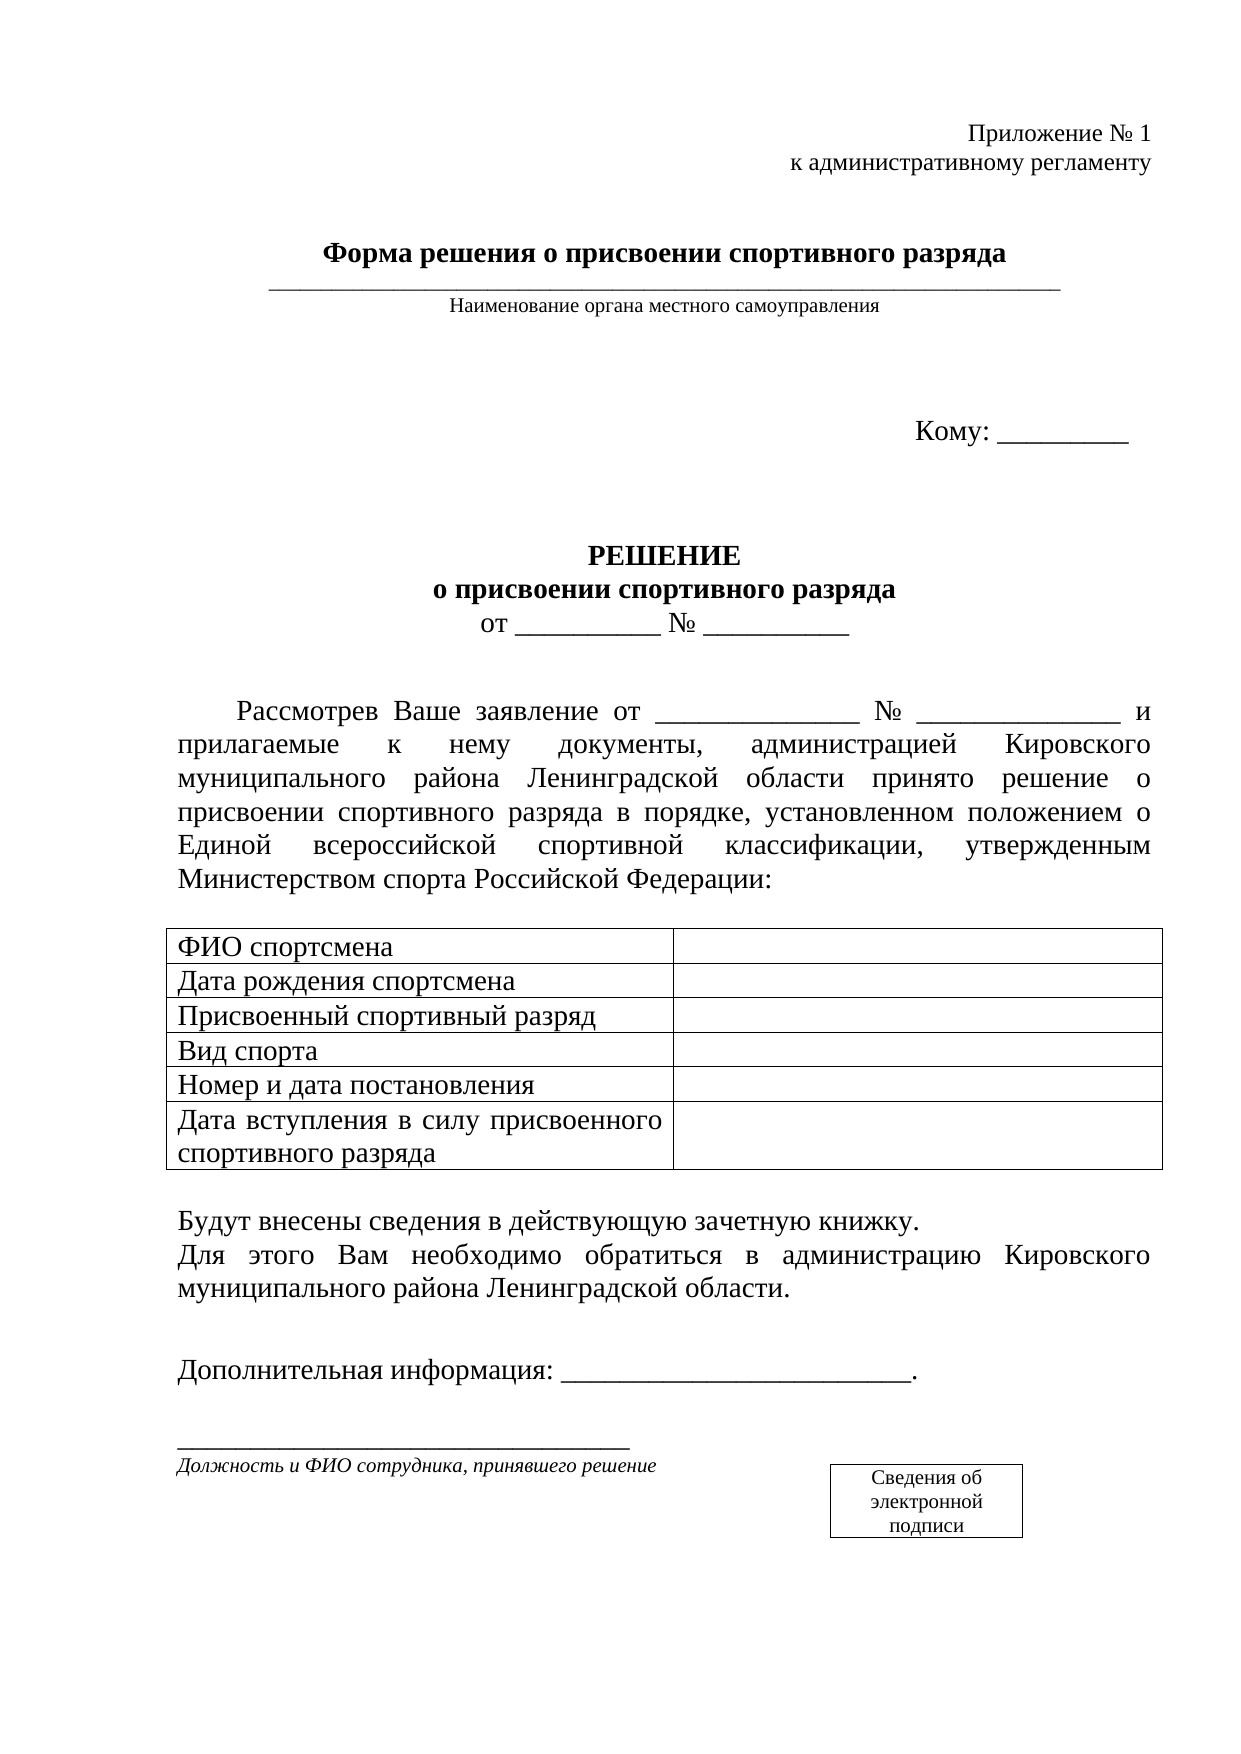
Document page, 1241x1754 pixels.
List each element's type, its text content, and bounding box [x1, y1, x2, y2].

table_cell [674, 1067, 1162, 1101]
table_cell [674, 1033, 1162, 1066]
text Форма решения о присвоении спортивного разряда [177, 236, 1152, 269]
text Наименование органа местного самоуправления [177, 293, 1152, 317]
text Дополнительная информация: ________________________. [177, 1352, 1152, 1386]
text Приложение № 1 [177, 118, 1152, 147]
table_cell [674, 998, 1162, 1032]
table_cell Вид спорта [167, 1033, 673, 1066]
text Для этого Вам необходимо обратиться в администрацию Кировского муниципального района Ленинградской области. [177, 1237, 1152, 1304]
table_cell Присвоенный спортивный разряд [167, 998, 673, 1032]
table_cell Дата вступления в силу присвоенного спортивного разряда [167, 1102, 673, 1169]
table_cell Номер и дата постановления [167, 1067, 673, 1101]
table_header [674, 929, 1162, 962]
table_header Сведения об электронной подписи [831, 1465, 1022, 1537]
text от __________ № __________ [177, 605, 1152, 639]
table_header ФИО спортсмена [167, 929, 673, 962]
text Кому: _________ [841, 413, 1152, 447]
table_cell [674, 1102, 1162, 1169]
text о присвоении спортивного разряда [177, 572, 1152, 605]
text к административному регламенту [177, 147, 1152, 176]
text Рассмотрев Ваше заявление от ______________ № ______________ и прилагаемые к нему документы, администрацией Кировского муниципального района Ленинградской области принято решение о присвоении спортивного разряда в порядке, установленном положением о Единой всероссийской спортивной классификации, утвержденным Министерством спорта Российской Федерации: [177, 693, 1152, 894]
text РЕШЕНИЕ [177, 538, 1152, 572]
text _______________________________ [177, 1419, 1152, 1453]
text ____________________________________________________________________________ [177, 269, 1152, 293]
text Должность и ФИО сотрудника, принявшего решение [177, 1453, 1152, 1477]
table_cell Дата рождения спортсмена [167, 964, 673, 997]
text Будут внесены сведения в действующую зачетную книжку. [177, 1203, 1152, 1237]
table_cell [674, 964, 1162, 997]
